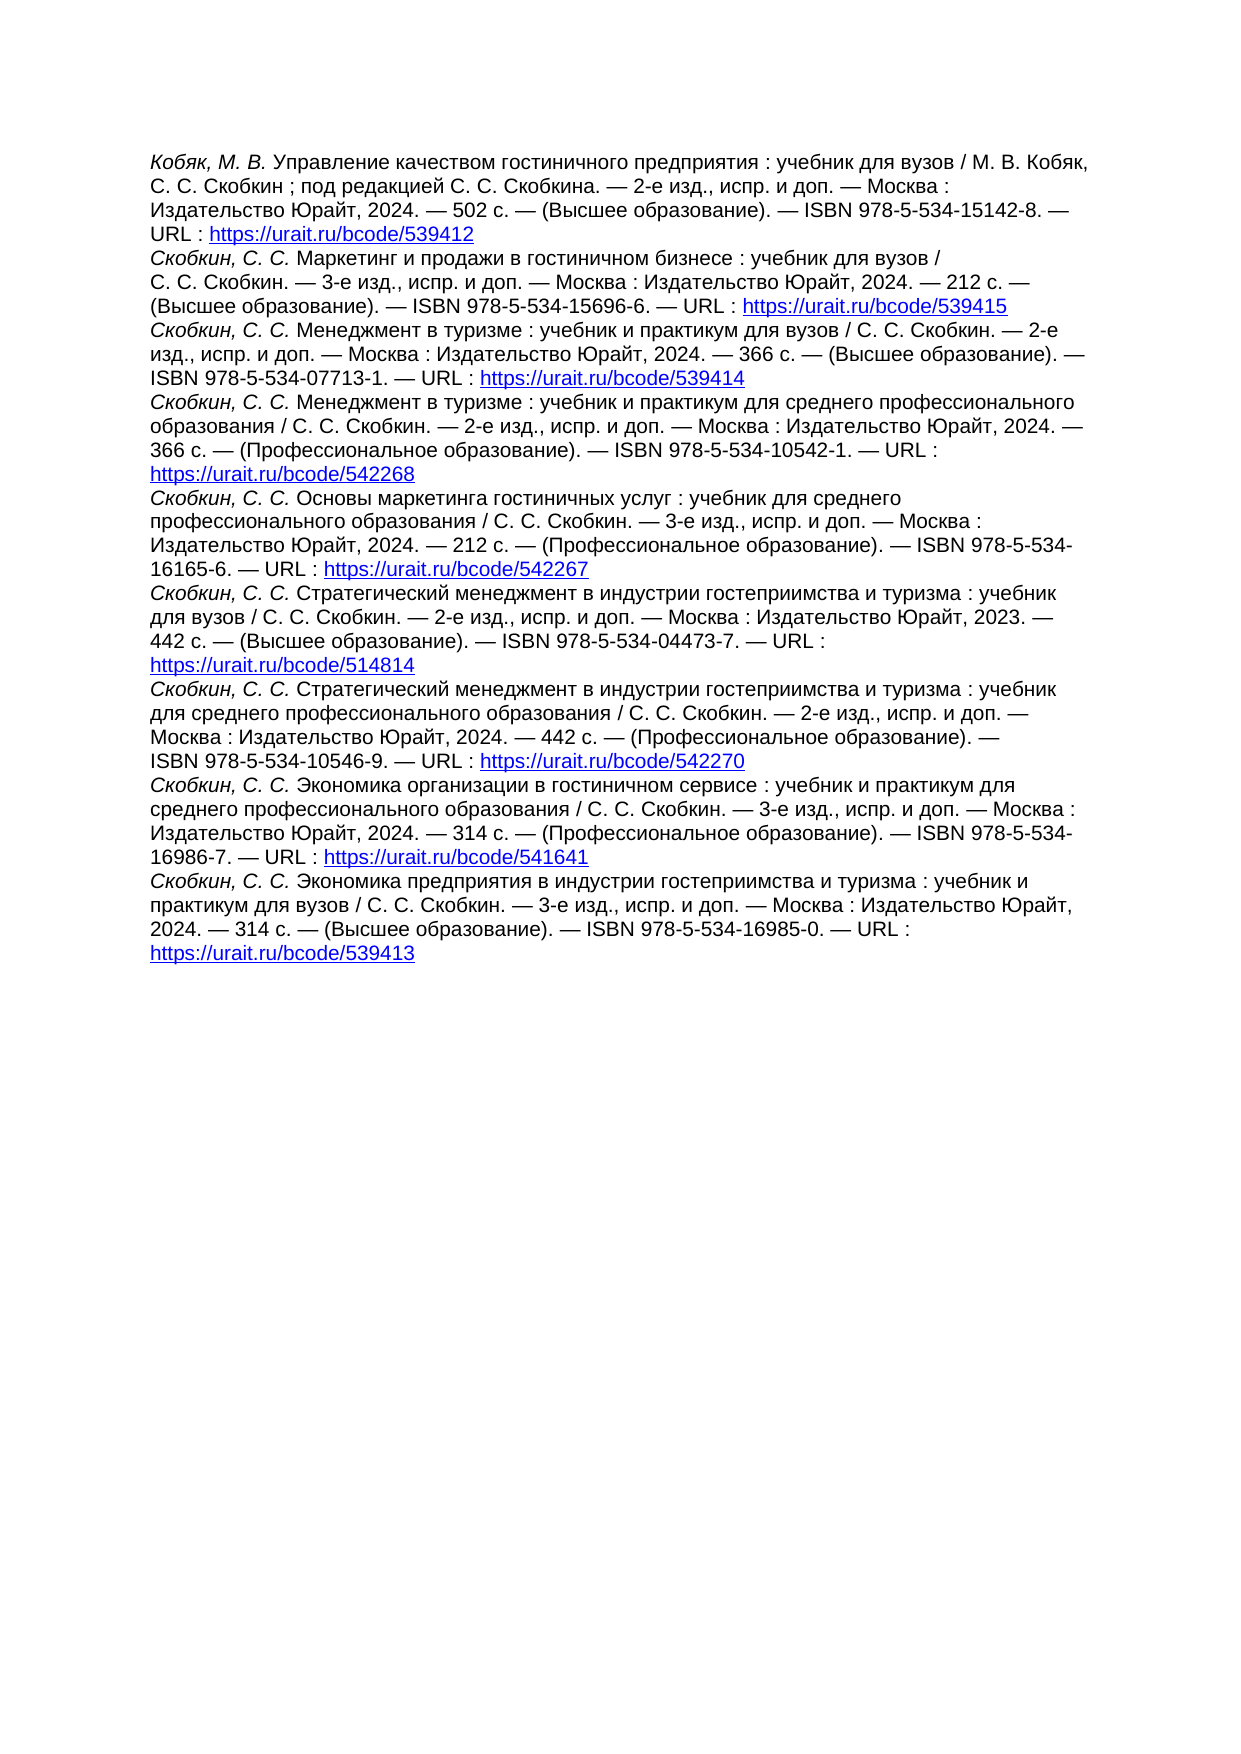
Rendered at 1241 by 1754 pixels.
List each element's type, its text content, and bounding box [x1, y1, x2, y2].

text Скобкин, С. С. Стратегический менеджмент в индустрии гостеприимства и туризма : учебник для среднего профессионального образования / С. С. Скобкин. — 2-е изд., испр. и доп. — Москва : Издательство Юрайт, 2024. — 442 с. — (Профессиональное образование). — ISBN 978-5-534-10546-9. — URL : https://urait.ru/bcode/542270 [150, 677, 1090, 773]
text Скобкин, С. С. Основы маркетинга гостиничных услуг : учебник для среднего профессионального образования / С. С. Скобкин. — 3-е изд., испр. и доп. — Москва : Издательство Юрайт, 2024. — 212 с. — (Профессиональное образование). — ISBN 978-5-534-16165-6. — URL : https://urait.ru/bcode/542267 [150, 485, 1090, 581]
text Скобкин, С. С. Экономика организации в гостиничном сервисе : учебник и практикум для среднего профессионального образования / С. С. Скобкин. — 3-е изд., испр. и доп. — Москва : Издательство Юрайт, 2024. — 314 с. — (Профессиональное образование). — ISBN 978-5-534-16986-7. — URL : https://urait.ru/bcode/541641 [150, 773, 1090, 869]
text Скобкин, С. С. Маркетинг и продажи в гостиничном бизнесе : учебник для вузов / С. С. Скобкин. — 3-е изд., испр. и доп. — Москва : Издательство Юрайт, 2024. — 212 с. — (Высшее образование). — ISBN 978-5-534-15696-6. — URL : https://urait.ru/bcode/539415 [150, 246, 1090, 318]
text Скобкин, С. С. Менеджмент в туризме : учебник и практикум для вузов / С. С. Скобкин. — 2-е изд., испр. и доп. — Москва : Издательство Юрайт, 2024. — 366 с. — (Высшее образование). — ISBN 978-5-534-07713-1. — URL : https://urait.ru/bcode/539414 [150, 318, 1090, 389]
text Скобкин, С. С. Экономика предприятия в индустрии гостеприимства и туризма : учебник и практикум для вузов / С. С. Скобкин. — 3-е изд., испр. и доп. — Москва : Издательство Юрайт, 2024. — 314 с. — (Высшее образование). — ISBN 978-5-534-16985-0. — URL : https://urait.ru/bcode/539413 [150, 869, 1090, 964]
text Кобяк, М. В. Управление качеством гостиничного предприятия : учебник для вузов / М. В. Кобяк, С. С. Скобкин ; под редакцией С. С. Скобкина. — 2-е изд., испр. и доп. — Москва : Издательство Юрайт, 2024. — 502 с. — (Высшее образование). — ISBN 978-5-534-15142-8. — URL : https://urait.ru/bcode/539412 [150, 150, 1090, 246]
text Скобкин, С. С. Менеджмент в туризме : учебник и практикум для среднего профессионального образования / С. С. Скобкин. — 2-е изд., испр. и доп. — Москва : Издательство Юрайт, 2024. — 366 с. — (Профессиональное образование). — ISBN 978-5-534-10542-1. — URL : https://urait.ru/bcode/542268 [150, 389, 1090, 485]
text Скобкин, С. С. Стратегический менеджмент в индустрии гостеприимства и туризма : учебник для вузов / С. С. Скобкин. — 2-е изд., испр. и доп. — Москва : Издательство Юрайт, 2023. — 442 с. — (Высшее образование). — ISBN 978-5-534-04473-7. — URL : https://urait.ru/bcode/514814 [150, 581, 1090, 677]
